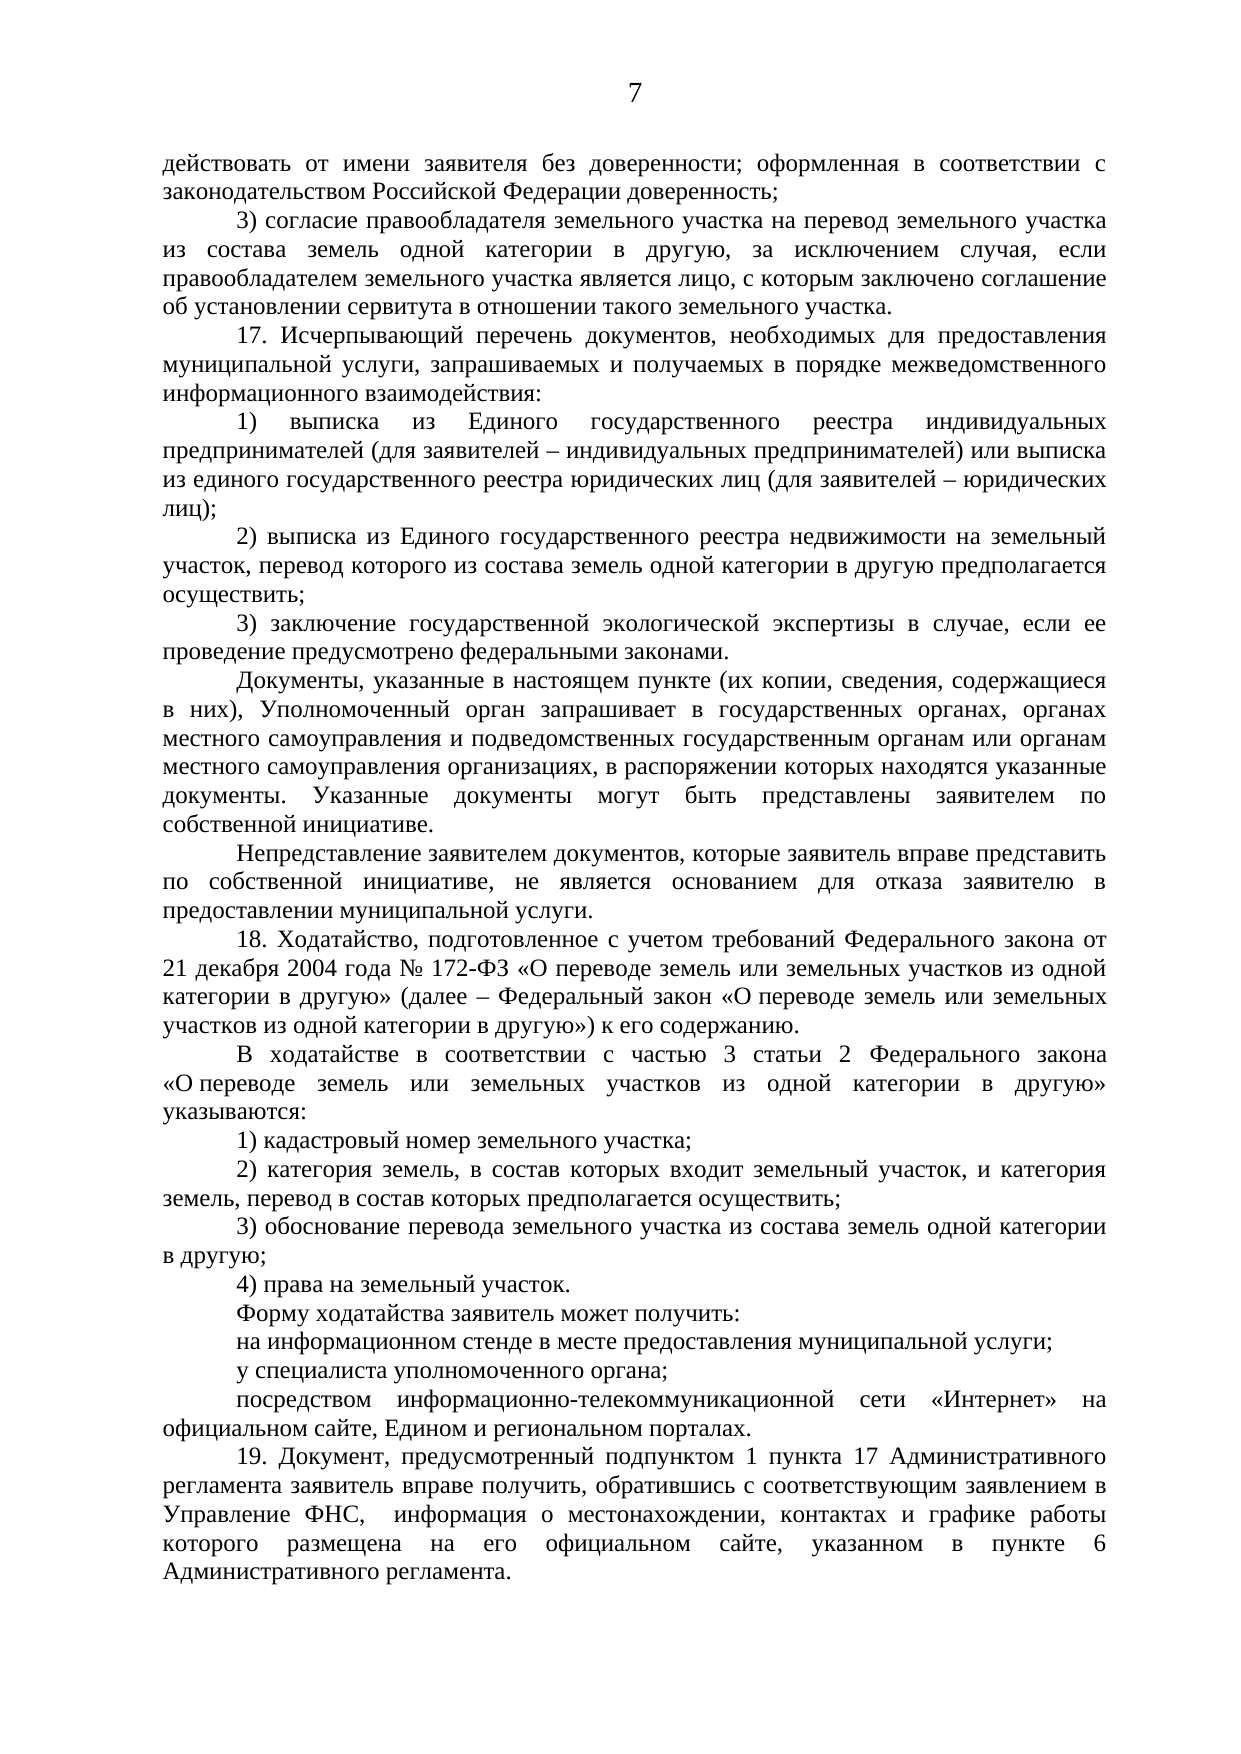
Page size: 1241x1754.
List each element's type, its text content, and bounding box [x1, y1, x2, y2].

text 19. Документ, предусмотренный подпунктом 1 пункта 17 Административного регламента заявитель вправе получить, обратившись с соответствующим заявлением в Управление ФНС, информация о местонахождении, контактах и графике работы которого размещена на его официальном сайте, указанном в пункте 6 Административного регламента. [162, 1441, 1107, 1585]
text 1) выписка из Единого государственного реестра индивидуальных предпринимателей (для заявителей – индивидуальных предпринимателей) или выписка из единого государственного реестра юридических лиц (для заявителей – юридических лиц); [162, 406, 1107, 521]
text у специалиста уполномоченного органа; [162, 1355, 1107, 1384]
text 1) кадастровый номер земельного участка; [162, 1125, 1107, 1154]
text на информационном стенде в месте предоставления муниципальной услуги; [162, 1326, 1107, 1355]
text В ходатайстве в соответствии с частью 3 статьи 2 Федерального закона «О переводе земель или земельных участков из одной категории в другую» указываются: [162, 1039, 1107, 1125]
text 3) согласие правообладателя земельного участка на перевод земельного участка из состава земель одной категории в другую, за исключением случая, если правообладателем земельного участка является лицо, с которым заключено соглашение об установлении сервитута в отношении такого земельного участка. [162, 205, 1107, 320]
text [162, 148, 1107, 205]
text 4) права на земельный участок. [162, 1269, 1107, 1298]
text Документы, указанные в настоящем пункте (их копии, сведения, содержащиеся в них), Уполномоченный орган запрашивает в государственных органах, органах местного самоуправления и подведомственных государственным органам или органам местного самоуправления организациях, в распоряжении которых находятся указанные документы. Указанные документы могут быть представлены заявителем по собственной инициативе. [162, 665, 1107, 838]
text 2) выписка из Единого государственного реестра недвижимости на земельный участок, перевод которого из состава земель одной категории в другую предполагается осуществить; [162, 521, 1107, 608]
text посредством информационно-телекоммуникационной сети «Интернет» на официальном сайте, Едином и региональном порталах. [162, 1384, 1107, 1441]
text 18. Ходатайство, подготовленное с учетом требований Федерального закона от 21 декабря 2004 года № 172-ФЗ «О переводе земель или земельных участков из одной категории в другую» (далее – Федеральный закон «О переводе земель или земельных участков из одной категории в другую») к его содержанию. [162, 924, 1107, 1039]
text 3) обоснование перевода земельного участка из состава земель одной категории в другую; [162, 1211, 1107, 1269]
text 3) заключение государственной экологической экспертизы в случае, если ее проведение предусмотрено федеральными законами. [162, 608, 1107, 665]
text Форму ходатайства заявитель может получить: [162, 1298, 1107, 1326]
text 17. Исчерпывающий перечень документов, необходимых для предоставления муниципальной услуги, запрашиваемых и получаемых в порядке межведомственного информационного взаимодействия: [162, 320, 1107, 406]
text 2) категория земель, в состав которых входит земельный участок, и категория земель, перевод в состав которых предполагается осуществить; [162, 1154, 1107, 1211]
text Непредставление заявителем документов, которые заявитель вправе представить по собственной инициативе, не является основанием для отказа заявителю в предоставлении муниципальной услуги. [162, 838, 1107, 924]
